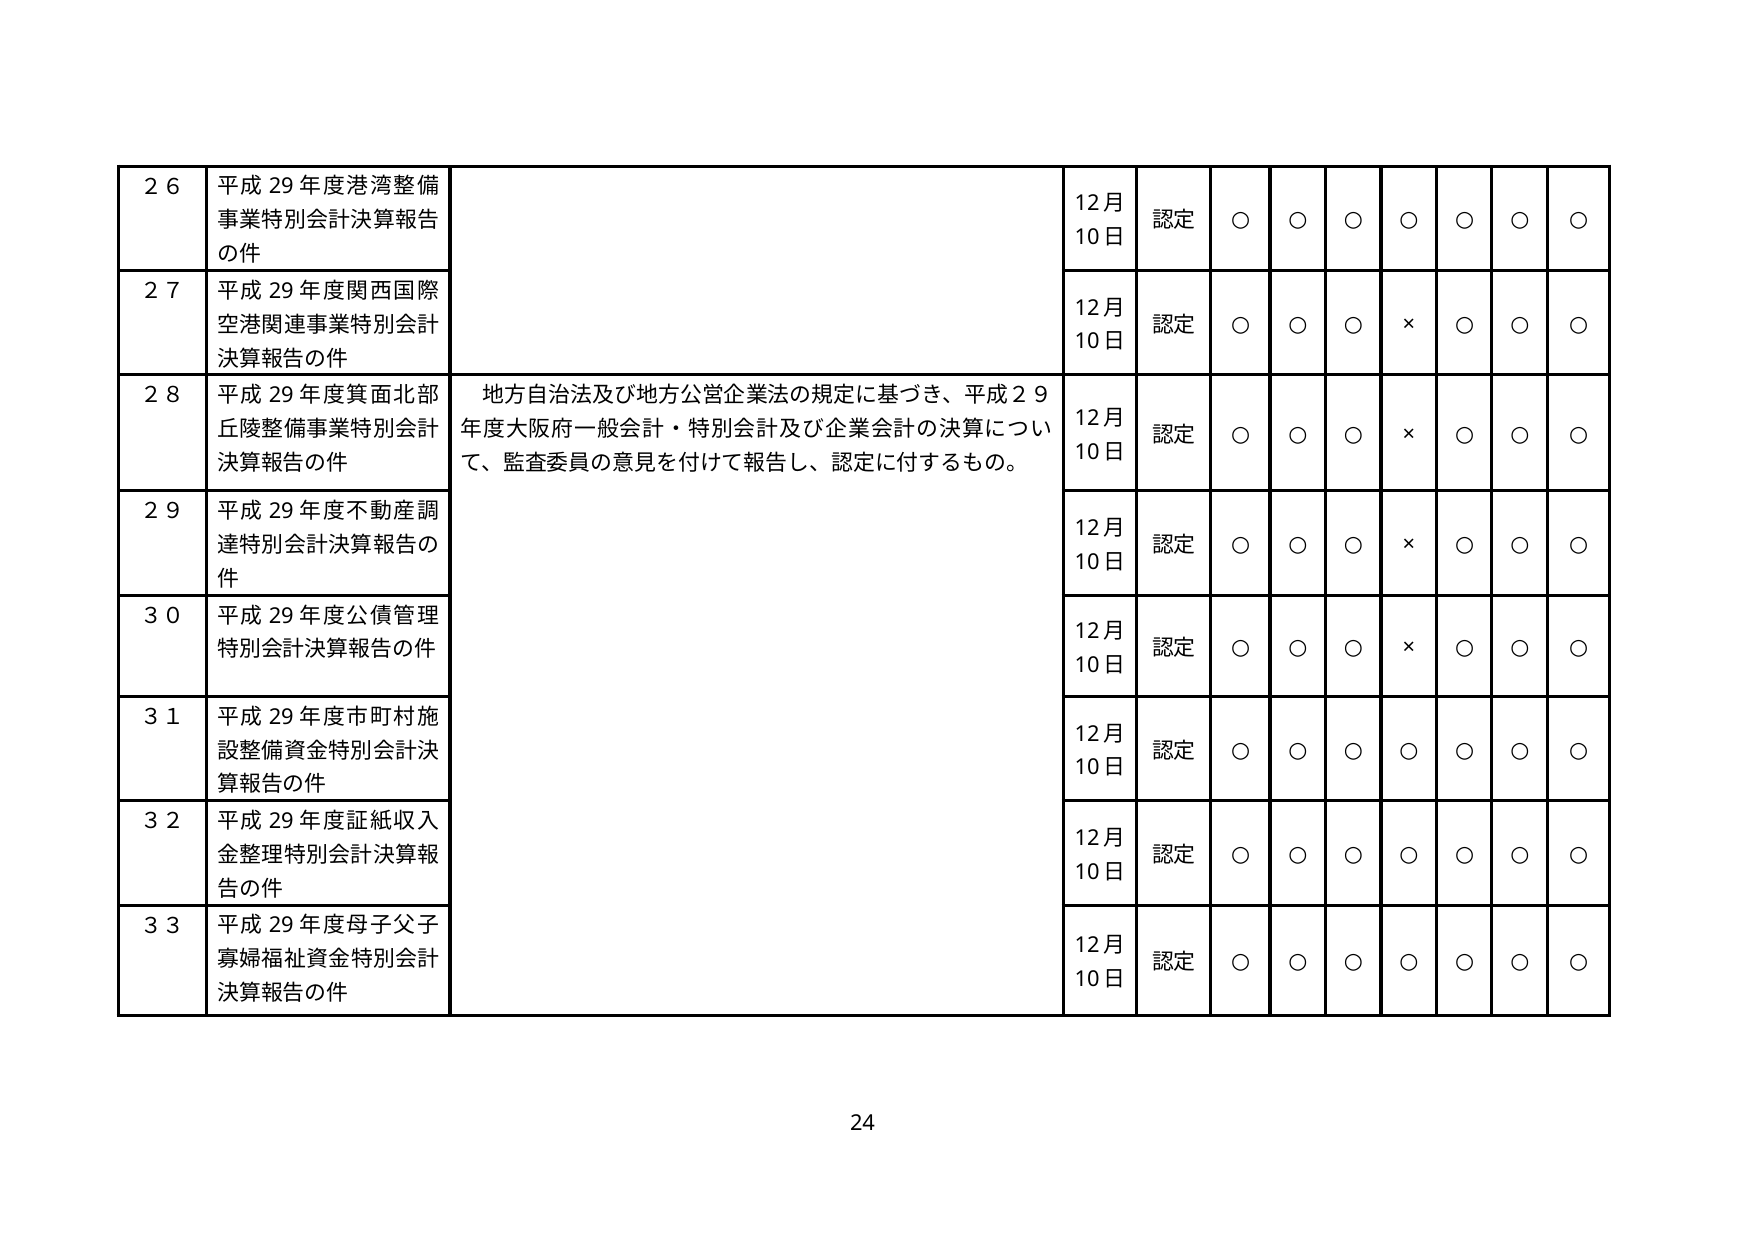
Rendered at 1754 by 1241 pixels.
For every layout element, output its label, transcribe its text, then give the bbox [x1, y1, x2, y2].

table_cell ○ [1212, 492, 1268, 593]
table_cell ○ [1383, 168, 1435, 269]
table_cell ○ [1212, 168, 1268, 269]
table_cell 平成29年度関西国際空港関連事業特別会計決算報告の件 [208, 272, 448, 373]
table_cell ○ [1549, 907, 1608, 1014]
table_cell ○ [1327, 907, 1379, 1014]
table_cell ○ [1383, 802, 1435, 903]
table_cell ○ [1212, 376, 1268, 489]
table_cell ○ [1212, 597, 1268, 695]
table_cell ３１ [120, 698, 205, 799]
table_cell ○ [1272, 492, 1324, 593]
table_cell ○ [1549, 802, 1608, 903]
table_cell 認定 [1138, 698, 1209, 799]
table_cell ○ [1493, 597, 1546, 695]
table_cell ○ [1438, 907, 1490, 1014]
table_cell 認定 [1138, 492, 1209, 593]
table_cell ○ [1212, 907, 1268, 1014]
table_cell ○ [1272, 597, 1324, 695]
table_cell ○ [1438, 802, 1490, 903]
table_cell ○ [1438, 698, 1490, 799]
table_cell 平成29年度母子父子寡婦福祉資金特別会計決算報告の件 [208, 907, 448, 1014]
table_cell ○ [1272, 907, 1324, 1014]
table_cell 12月10日 [1065, 907, 1135, 1014]
table_cell 12月10日 [1065, 492, 1135, 593]
table_cell 12月10日 [1065, 272, 1135, 373]
table_cell 12月10日 [1065, 698, 1135, 799]
table_cell ○ [1549, 492, 1608, 593]
table_cell 地方自治法及び地方公営企業法の規定に基づき、平成２９年度大阪府一般会計・特別会計及び企業会計の決算について、監査委員の意見を付けて報告し、認定に付するもの。 [452, 376, 1062, 1014]
table_cell ○ [1272, 168, 1324, 269]
table_cell ○ [1549, 168, 1608, 269]
table_cell ○ [1438, 376, 1490, 489]
table_cell ○ [1327, 597, 1379, 695]
table_cell 平成29年度不動産調達特別会計決算報告の件 [208, 492, 448, 593]
table_cell ○ [1327, 272, 1379, 373]
table_cell ○ [1212, 802, 1268, 903]
table_cell × [1383, 376, 1435, 489]
table_cell ○ [1327, 376, 1379, 489]
table_cell ○ [1327, 802, 1379, 903]
table_cell ○ [1272, 802, 1324, 903]
table_cell ３３ [120, 907, 205, 1014]
table_cell ○ [1272, 376, 1324, 489]
table_cell ３０ [120, 597, 205, 695]
table_cell ○ [1383, 698, 1435, 799]
table_cell ○ [1493, 168, 1546, 269]
table_cell 平成29年度箕面北部丘陵整備事業特別会計決算報告の件 [208, 376, 448, 489]
table_cell 平成29年度証紙収入金整理特別会計決算報告の件 [208, 802, 448, 903]
table_cell ○ [1493, 492, 1546, 593]
table_cell ○ [1327, 698, 1379, 799]
table_cell 認定 [1138, 802, 1209, 903]
table_cell 12月10日 [1065, 376, 1135, 489]
table_cell 平成29年度市町村施設整備資金特別会計決算報告の件 [208, 698, 448, 799]
table_cell 12月10日 [1065, 802, 1135, 903]
table_cell 認定 [1138, 907, 1209, 1014]
table_cell ２７ [120, 272, 205, 373]
table_cell × [1383, 492, 1435, 593]
table_cell ○ [1493, 376, 1546, 489]
table_cell 認定 [1138, 272, 1209, 373]
table_cell ○ [1383, 907, 1435, 1014]
table_cell ○ [1549, 597, 1608, 695]
table_cell ○ [1438, 168, 1490, 269]
table_cell ○ [1493, 272, 1546, 373]
table_cell ○ [1493, 802, 1546, 903]
table_cell 平成29年度公債管理特別会計決算報告の件 [208, 597, 448, 695]
table_cell ○ [1493, 698, 1546, 799]
table_cell × [1383, 272, 1435, 373]
table_cell ○ [1493, 907, 1546, 1014]
table_cell ○ [1272, 698, 1324, 799]
table_cell 平成29年度港湾整備事業特別会計決算報告の件 [208, 168, 448, 269]
table_cell ○ [1549, 698, 1608, 799]
table_cell ３２ [120, 802, 205, 903]
table_cell ○ [1549, 272, 1608, 373]
table_cell ○ [1272, 272, 1324, 373]
table_cell ○ [1438, 272, 1490, 373]
table_cell ○ [1549, 376, 1608, 489]
table_cell ○ [1212, 698, 1268, 799]
table_cell ○ [1212, 272, 1268, 373]
table_cell ２６ [120, 168, 205, 269]
table_cell 認定 [1138, 597, 1209, 695]
table_cell 12月10日 [1065, 168, 1135, 269]
table_cell ２８ [120, 376, 205, 489]
table_cell 認定 [1138, 168, 1209, 269]
table_cell ○ [1327, 168, 1379, 269]
table_cell ○ [1438, 597, 1490, 695]
table_cell ○ [1327, 492, 1379, 593]
table_cell ○ [1438, 492, 1490, 593]
table_cell ２９ [120, 492, 205, 593]
table_cell 12月10日 [1065, 597, 1135, 695]
table_cell × [1383, 597, 1435, 695]
table_cell 認定 [1138, 376, 1209, 489]
